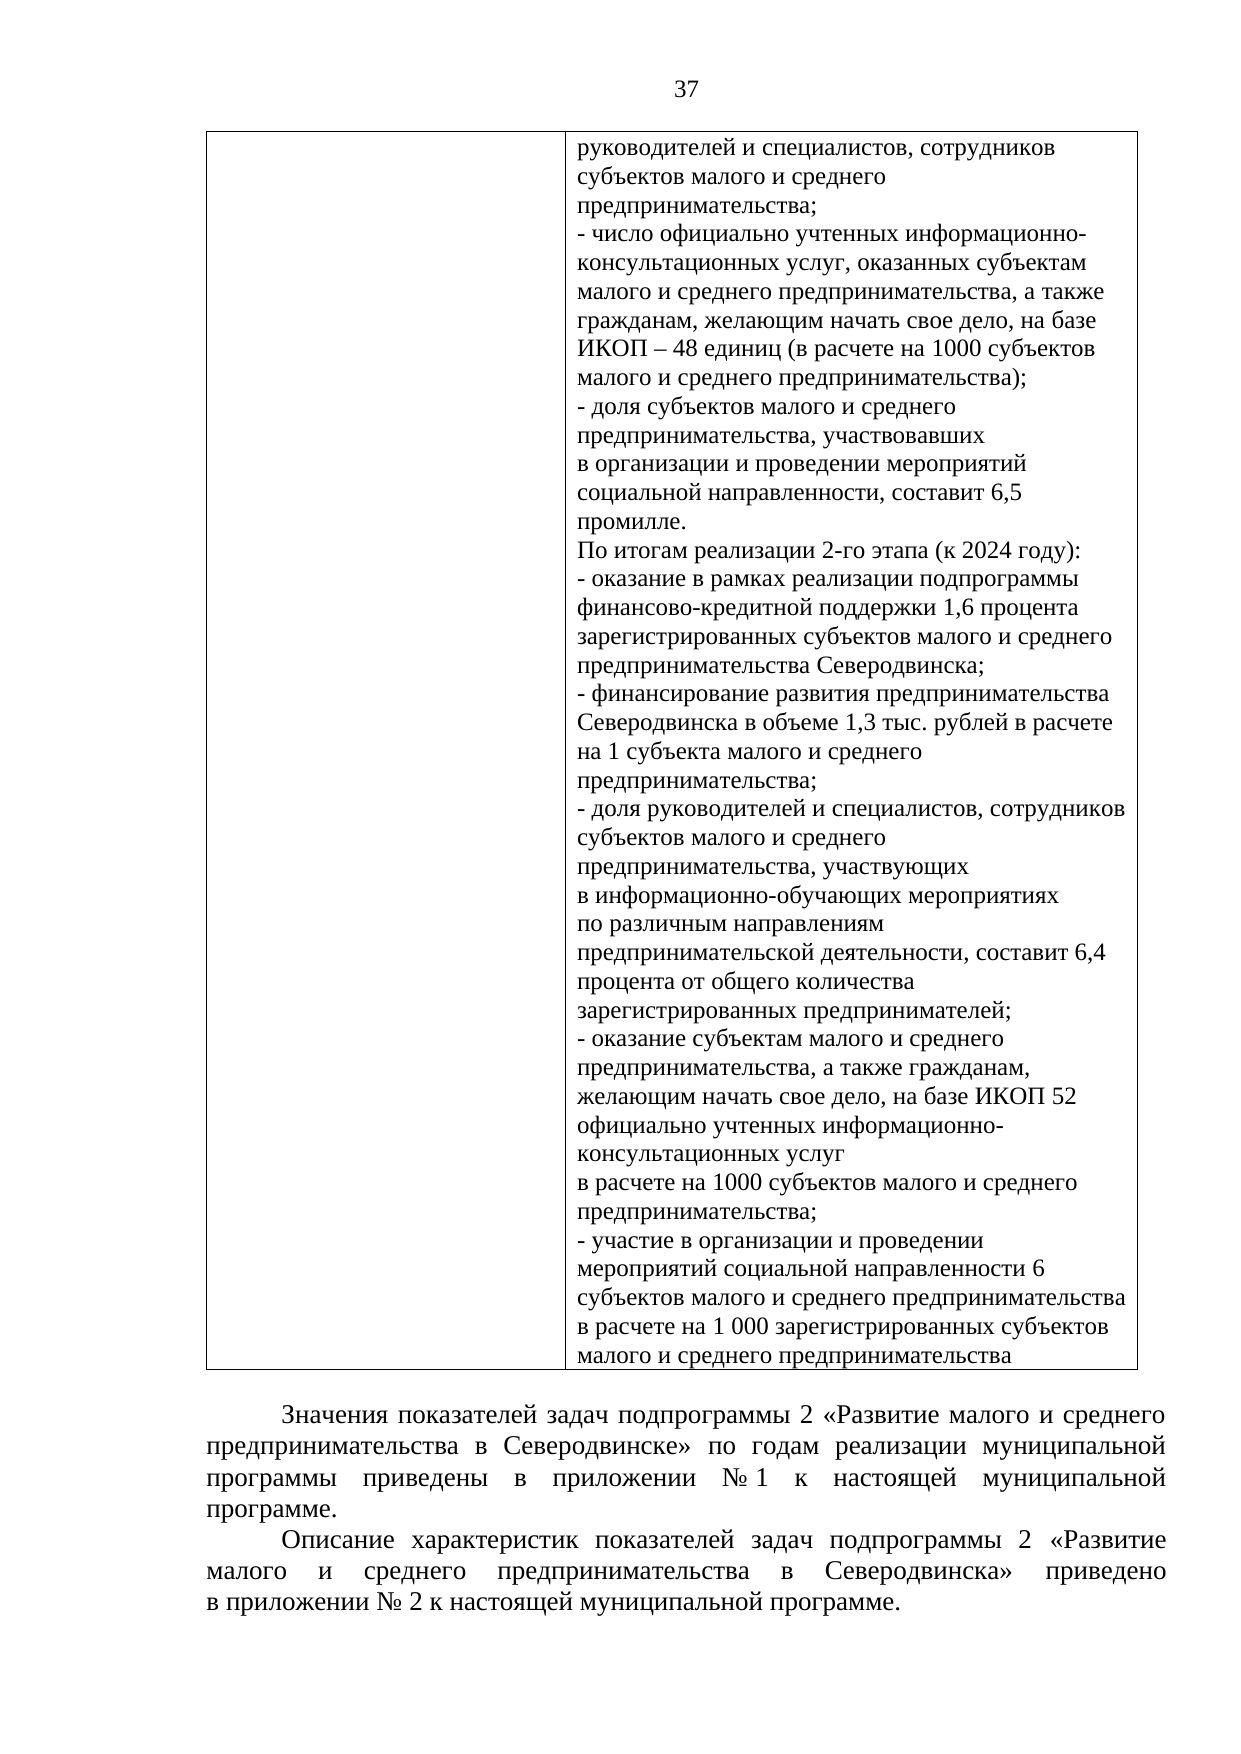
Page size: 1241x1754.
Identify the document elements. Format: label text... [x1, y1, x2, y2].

text Описание характеристик показателей задач подпрограммы 2 «Развитие малого и среднего предпринимательства в Северодвинска» приведено в приложении № 2 к настоящей муниципальной программе. [206, 1523, 1167, 1616]
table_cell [566, 132, 1137, 1368]
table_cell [207, 132, 565, 1368]
text Значения показателей задач подпрограммы 2 «Развитие малого и среднего предпринимательства в Северодвинске» по годам реализации муниципальной программы приведены в приложении № 1 к настоящей муниципальной программе. [206, 1398, 1167, 1523]
